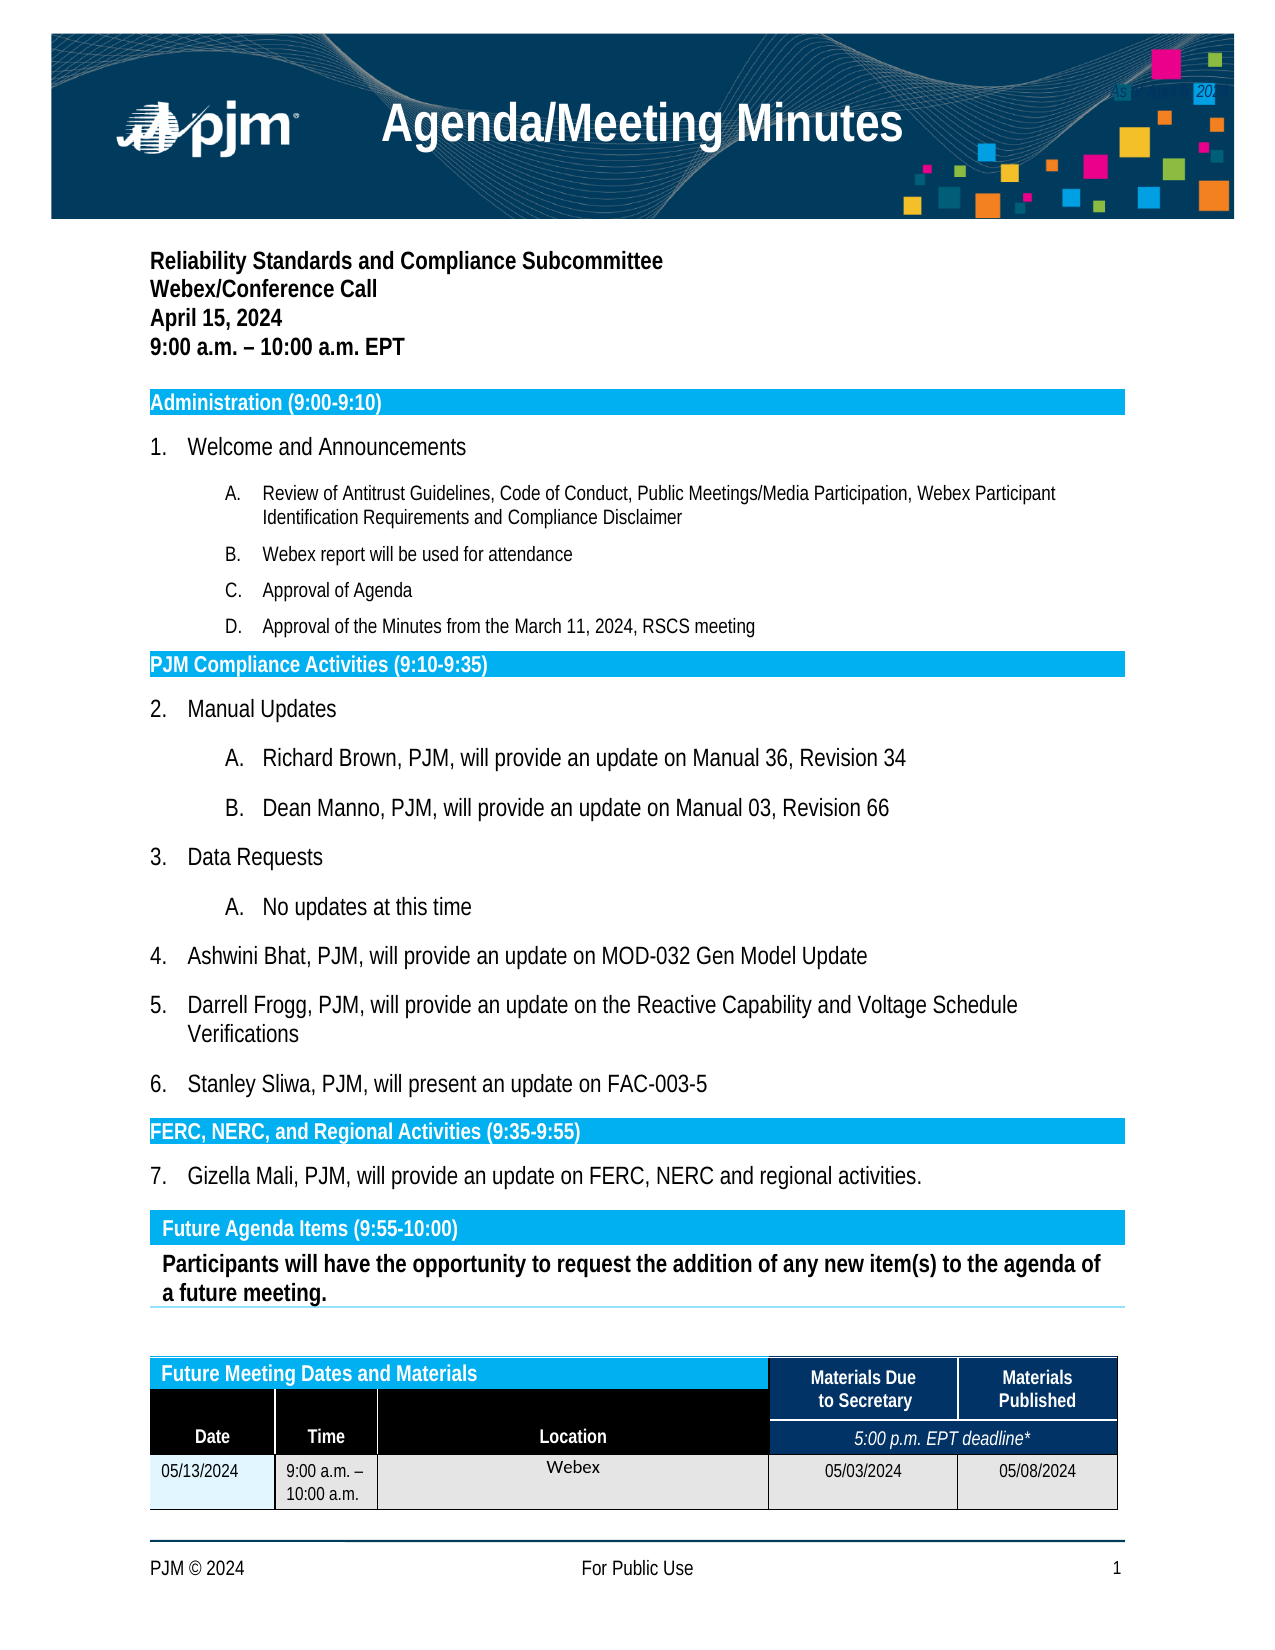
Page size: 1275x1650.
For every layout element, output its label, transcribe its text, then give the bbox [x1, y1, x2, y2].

text Reliability Standards and Compliance Subcommittee [150, 246, 1125, 274]
table_cell Date [150, 1390, 274, 1454]
table_header Future Meeting Dates and Materials [150, 1358, 768, 1389]
list Review of Antitrust Guidelines, Code of Conduct, Public Meetings/Media Participation, Webex Participant Identification Requirements and Compliance Disclaimer [225, 481, 1125, 529]
table_cell Participants will have the opportunity to request the addition of any new item(s) to the agenda of a future meeting. [150, 1245, 1125, 1306]
text Webex/Conference Call [150, 274, 1125, 303]
table_header Materials Due to Secretary [770, 1358, 957, 1419]
subtitle Ashwini Bhat, PJM, will provide an update on MOD-032 Gen Model Update [150, 941, 1125, 969]
subtitle Stanley Sliwa, PJM, will present an update on FAC-003-5 [150, 1068, 1125, 1097]
text 9:00 a.m. – 10:00 a.m. EPT [150, 332, 1125, 360]
subtitle No updates at this time [225, 891, 1125, 920]
table_cell Time [276, 1390, 377, 1454]
table_cell Location [378, 1390, 768, 1454]
subtitle Data Requests [150, 842, 1125, 871]
subtitle Manual Updates [150, 693, 1125, 722]
subtitle Gizella Mali, PJM, will provide an update on FERC, NERC and regional activities. [150, 1161, 1125, 1189]
table_header Future Agenda Items (9:55-10:00) [150, 1210, 1125, 1245]
subtitle Administration (9:00-9:10) [150, 389, 1125, 415]
table_cell 05/03/2024 [769, 1455, 957, 1509]
subtitle Dean Manno, PJM, will provide an update on Manual 03, Revision 66 [225, 792, 1125, 821]
subtitle FERC, NERC, and Regional Activities (9:35-9:55) [150, 1118, 1125, 1144]
subtitle PJM Compliance Activities (9:10-9:35) [150, 651, 1125, 677]
subtitle Darrell Frogg, PJM, will provide an update on the Reactive Capability and Voltage Schedule Verifications [150, 990, 1125, 1048]
table_cell 05/08/2024 [958, 1455, 1117, 1509]
text April 15, 2024 [150, 303, 1125, 332]
table_cell 05/13/2024 [150, 1455, 274, 1509]
list Approval of the Minutes from the March 11, 2024, RSCS meeting [225, 614, 1125, 638]
table_cell 9:00 a.m. – 10:00 a.m. [276, 1455, 377, 1509]
picture [51, 32, 1235, 219]
table_header Materials Published [959, 1358, 1117, 1419]
table_cell Webex [378, 1455, 768, 1509]
subtitle Welcome and Announcements [150, 432, 1125, 460]
table_cell 5:00 p.m. EPT deadline* [770, 1421, 1117, 1454]
list Webex report will be used for attendance [225, 541, 1125, 565]
list Approval of Agenda [225, 578, 1125, 602]
subtitle Richard Brown, PJM, will provide an update on Manual 36, Revision 34 [225, 743, 1125, 772]
